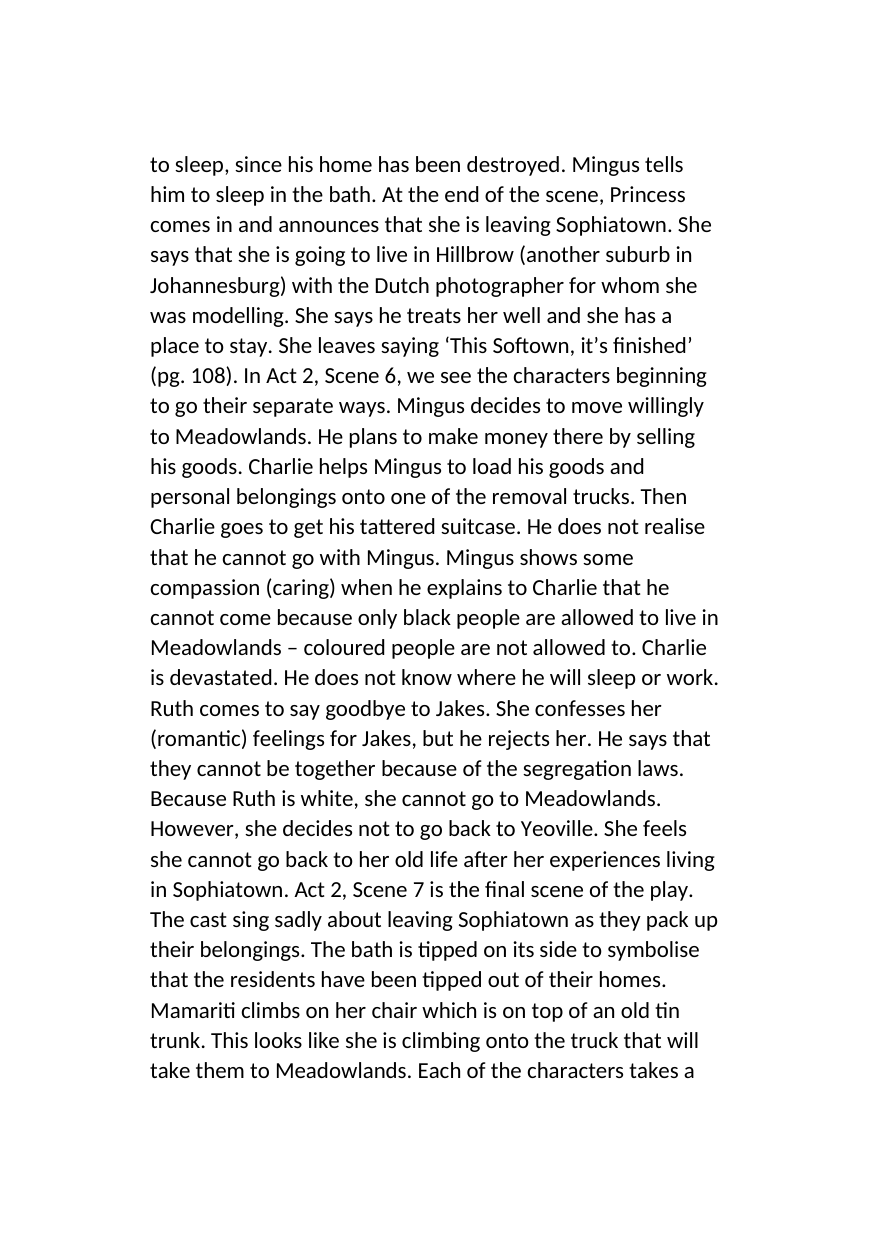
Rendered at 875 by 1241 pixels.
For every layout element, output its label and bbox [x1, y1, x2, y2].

text [150, 150, 724, 1084]
